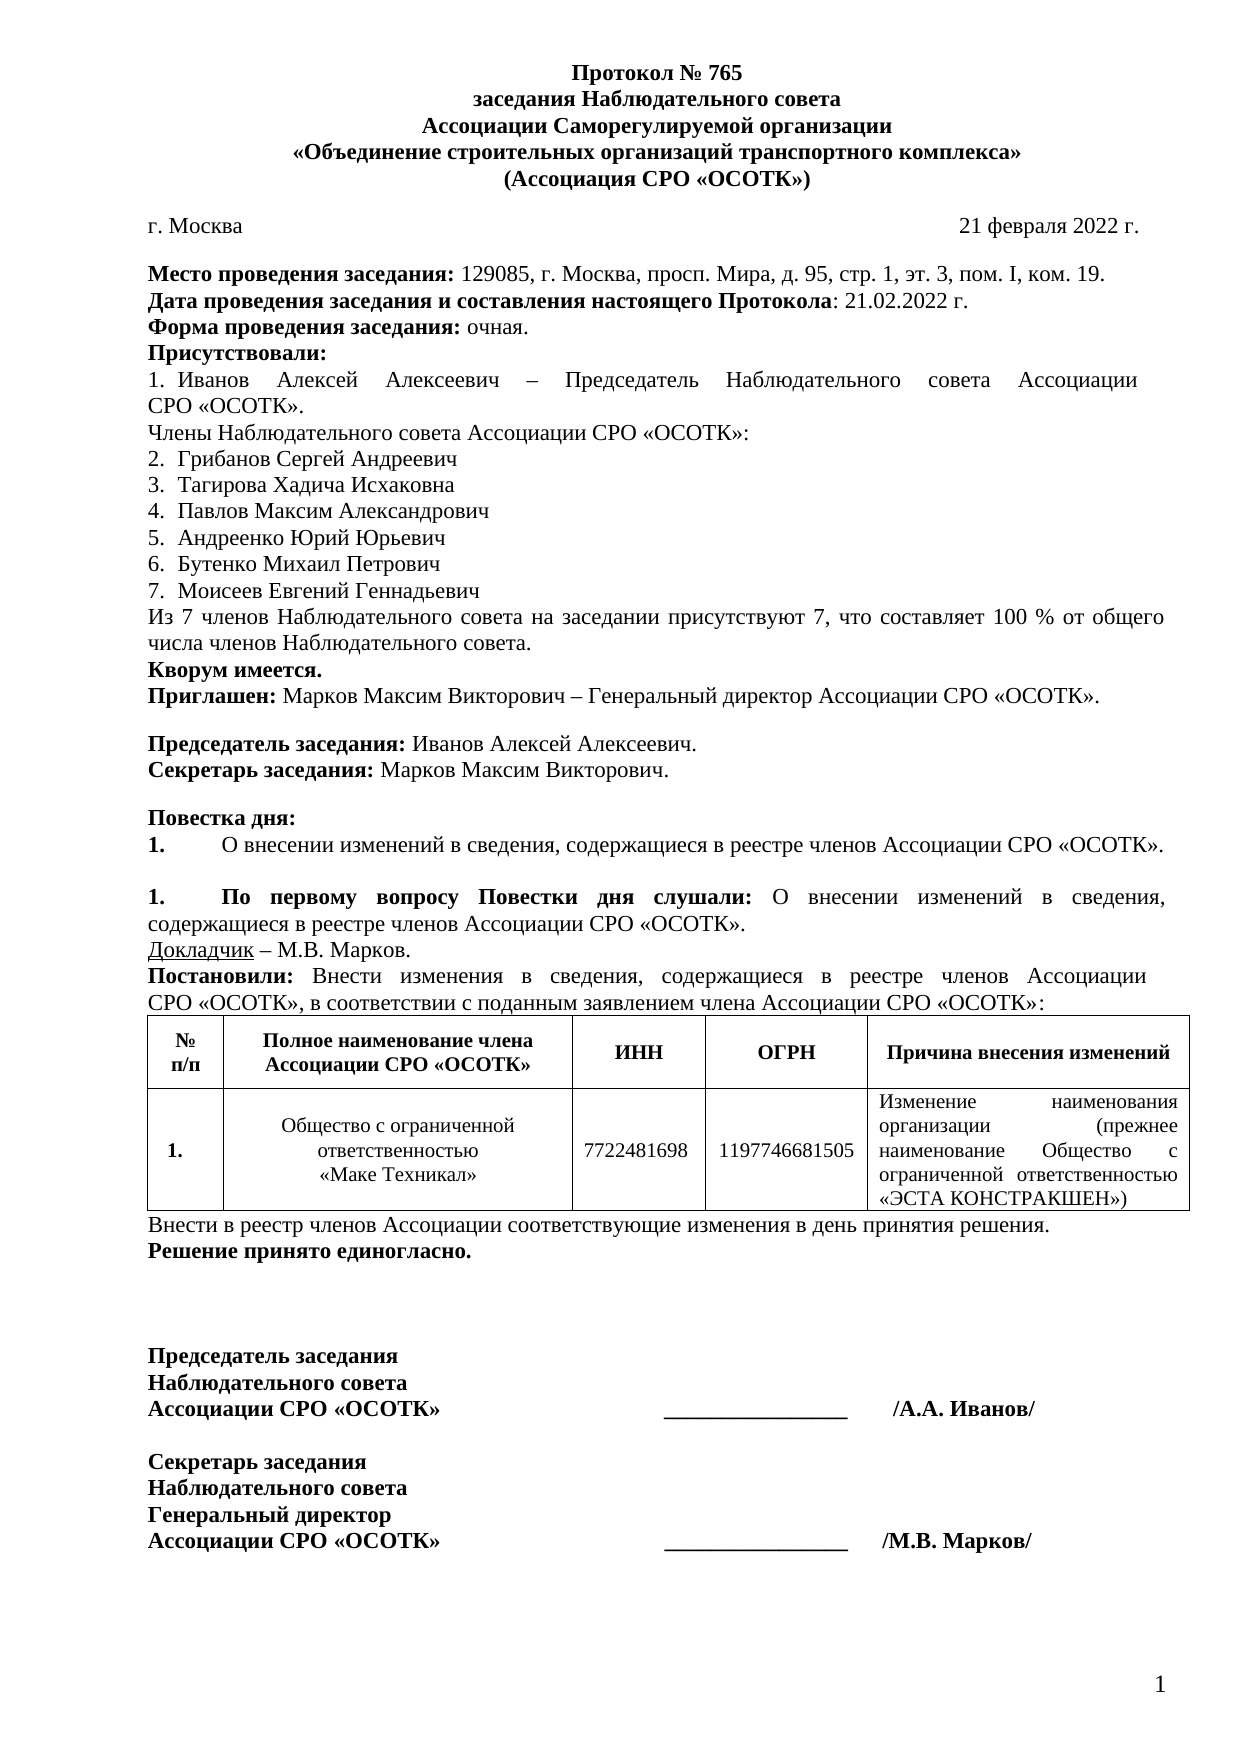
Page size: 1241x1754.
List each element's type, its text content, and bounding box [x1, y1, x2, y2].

list По первому вопросу Повестки дня слушали: О внесении изменений в сведения, содержащиеся в реестре членов Ассоциации СРО «ОСОТК». [148, 883, 1166, 936]
text Из 7 членов Наблюдательного совета на заседании присутствуют 7, что составляет 100 % от общего числа членов Наблюдательного совета. [148, 603, 1166, 656]
text заседания Наблюдательного совета [148, 86, 1166, 112]
table_header Полное наименование члена Ассоциации СРО «ОСОТК» [224, 1016, 572, 1088]
text Ассоциации СРО «ОСОТК» ________________ /М.В. Марков/ [148, 1527, 1166, 1553]
text Наблюдательного совета [148, 1474, 1166, 1501]
text Наблюдательного совета [148, 1369, 1166, 1395]
table_header ОГРН [706, 1016, 867, 1088]
list Тагирова Хадича Исхаковна [148, 471, 1166, 498]
table_cell Изменение наименования организации (прежнее наименование Общество с ограниченной ответственностью «ЭСТА КОНСТРАКШЕН») [868, 1089, 1189, 1210]
text Докладчик – М.В. Марков. [148, 936, 1166, 962]
text (Ассоциация СРО «ОСОТК») [148, 164, 1166, 191]
table_cell 1197746681505 [706, 1089, 867, 1210]
list Бутенко Михаил Петрович [148, 550, 1166, 577]
list Павлов Максим Александрович [148, 498, 1166, 524]
text Генеральный директор [148, 1501, 1166, 1527]
text Присутствовали: [148, 339, 1166, 366]
text Кворум имеется. [148, 656, 1166, 682]
table_cell [148, 1089, 223, 1210]
text Протокол № 765 [148, 59, 1166, 86]
list Члены Наблюдательного совета Ассоциации СРО «ОСОТК»: [148, 418, 1166, 445]
text Форма проведения заседания: очная. [148, 313, 1166, 339]
table_header Причина внесения изменений [868, 1016, 1189, 1088]
list Грибанов Сергей Андреевич [148, 445, 1166, 471]
list О внесении изменений в сведения, содержащиеся в реестре членов Ассоциации СРО «ОСОТК». [148, 831, 1166, 857]
table_header № п/п [148, 1016, 223, 1088]
text Ассоциации Саморегулируемой организации [148, 112, 1166, 138]
list Андреенко Юрий Юрьевич [148, 524, 1166, 550]
text Внести в реестр членов Ассоциации соответствующие изменения в день принятия решения. [148, 1211, 1166, 1237]
table_cell Общество с ограниченной ответственностью «Маке Техникал» [224, 1089, 572, 1210]
text Секретарь заседания [148, 1448, 1166, 1474]
list Моисеев Евгений Геннадьевич [148, 577, 1166, 603]
text Председатель заседания: Иванов Алексей Алексеевич. [148, 730, 1166, 756]
text Приглашен: Марков Максим Викторович – Генеральный директор Ассоциации СРО «ОСОТК». [148, 682, 1166, 708]
text Место проведения заседания: 129085, г. Москва, просп. Мира, д. 95, стр. 1, эт. 3, пом. I, ком. 19. [148, 260, 1166, 287]
text Секретарь заседания: Марков Максим Викторович. [148, 756, 1166, 783]
list Иванов Алексей Алексеевич – Председатель Наблюдательного совета Ассоциации СРО «ОСОТК». [148, 366, 1166, 418]
text г. Москва 21 февраля 2022 г. [148, 212, 1166, 239]
table_cell 7722481698 [573, 1089, 705, 1210]
text Постановили: Внести изменения в сведения, содержащиеся в реестре членов Ассоциации СРО «ОСОТК», в соответствии с поданным заявлением члена Ассоциации СРО «ОСОТК»: [148, 962, 1166, 1015]
text Решение принято единогласно. [110, 1237, 1166, 1263]
text Председатель заседания [148, 1342, 1166, 1369]
table_header ИНН [573, 1016, 705, 1088]
text Повестка дня: [148, 804, 1166, 831]
text Ассоциации СРО «ОСОТК» ________________ /А.А. Иванов/ [148, 1395, 1166, 1422]
text Дата проведения заседания и составления настоящего Протокола: 21.02.2022 г. [148, 287, 1166, 313]
text «Объединение строительных организаций транспортного комплекса» [148, 138, 1166, 164]
